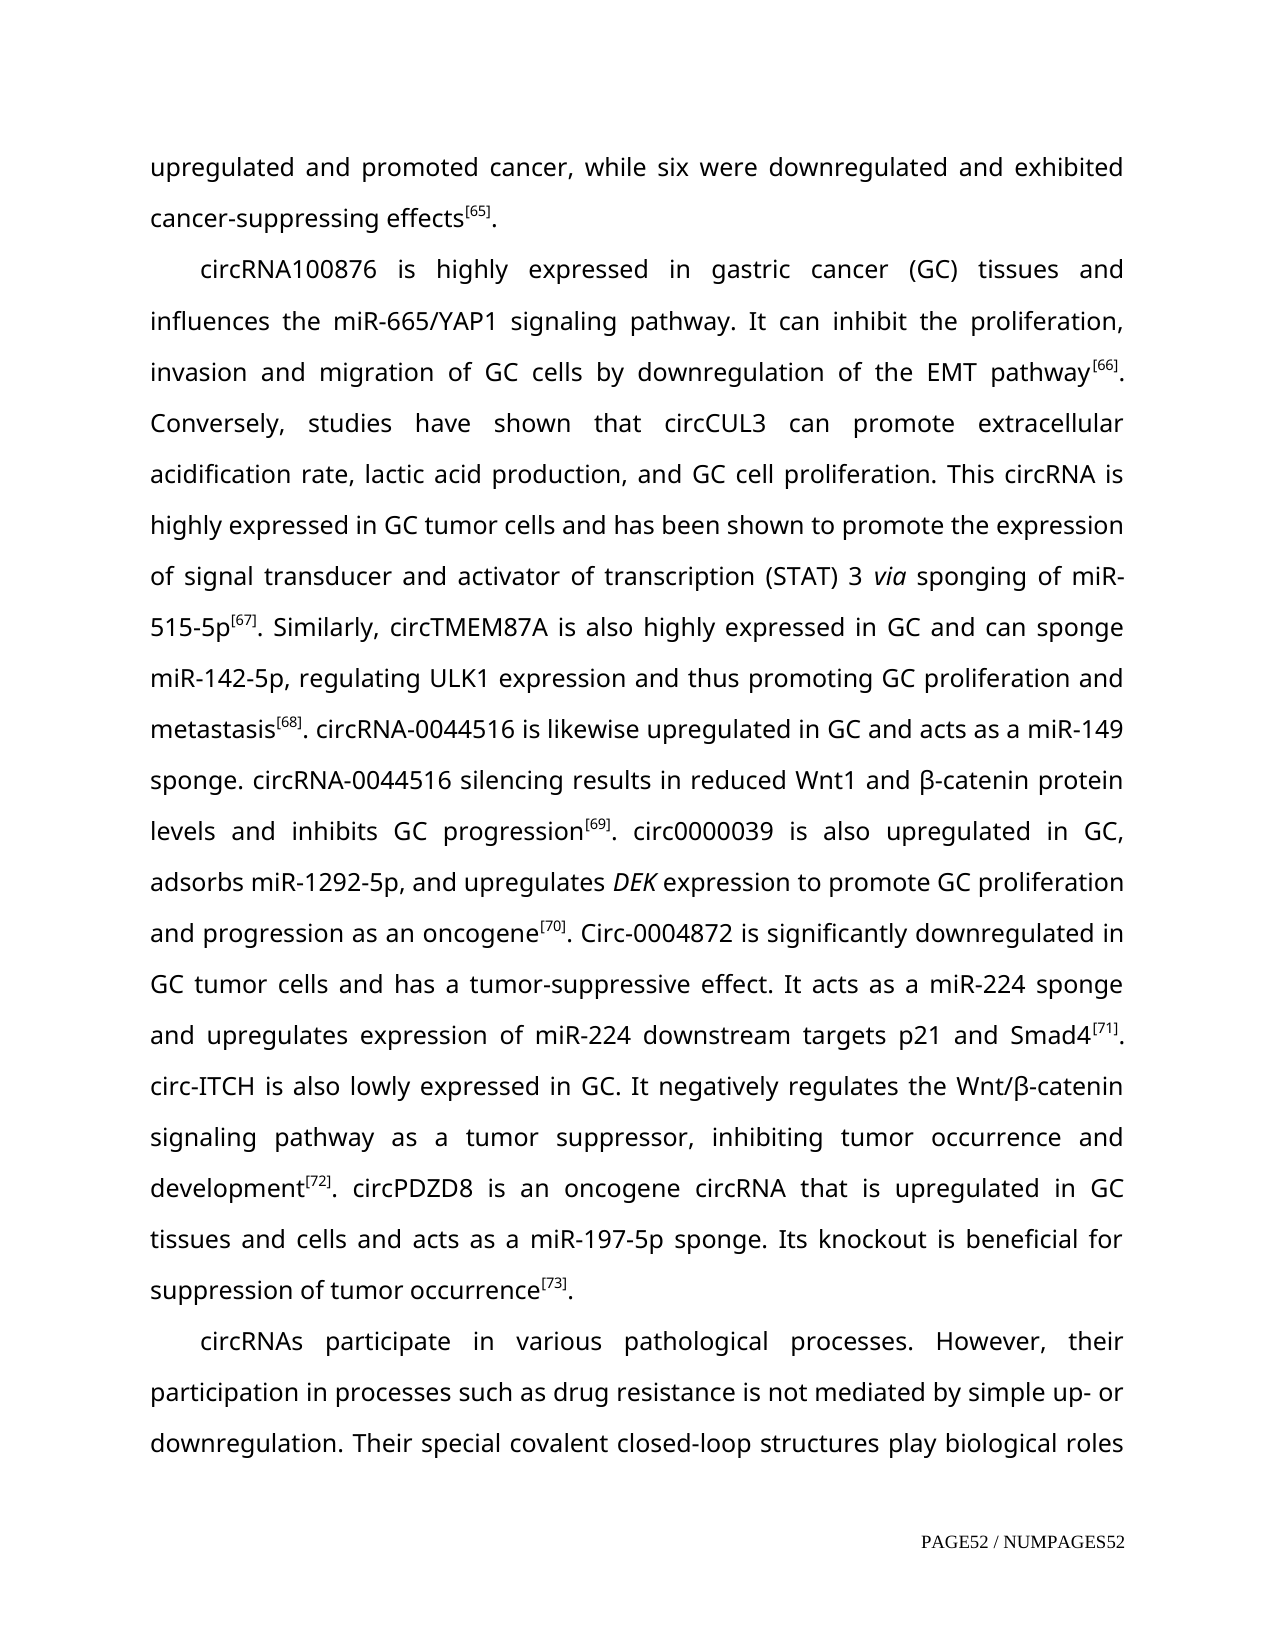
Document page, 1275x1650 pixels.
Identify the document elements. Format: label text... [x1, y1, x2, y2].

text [150, 1324, 1125, 1460]
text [150, 150, 1125, 235]
text circRNA100876 is highly expressed in gastric cancer (GC) tissues and influences the miR-665/YAP1 signaling pathway. It can inhibit the proliferation, invasion and migration of GC cells by downregulation of the EMT pathway[66]. Conversely, studies have shown that circCUL3 can promote extracellular acidification rate, lactic acid production, and GC cell proliferation. This circRNA is highly expressed in GC tumor cells and has been shown to promote the expression of signal transducer and activator of transcription (STAT) 3 via sponging of miR-515-5p[67]. Similarly, circTMEM87A is also highly expressed in GC and can sponge miR-142-5p, regulating ULK1 expression and thus promoting GC proliferation and metastasis[68]. circRNA-0044516 is likewise upregulated in GC and acts as a miR-149 sponge. circRNA-0044516 silencing results in reduced Wnt1 and β-catenin protein levels and inhibits GC progression[69]. circ0000039 is also upregulated in GC, adsorbs miR-1292-5p, and upregulates DEK expression to promote GC proliferation and progression as an oncogene[70]. Circ-0004872 is significantly downregulated in GC tumor cells and has a tumor-suppressive effect. It acts as a miR-224 sponge and upregulates expression of miR-224 downstream targets p21 and Smad4[71]. circ-ITCH is also lowly expressed in GC. It negatively regulates the Wnt/β-catenin signaling pathway as a tumor suppressor, inhibiting tumor occurrence and development[72]. circPDZD8 is an oncogene circRNA that is upregulated in GC tissues and cells and acts as a miR-197-5p sponge. Its knockout is beneficial for suppression of tumor occurrence[73]. [150, 252, 1125, 1307]
